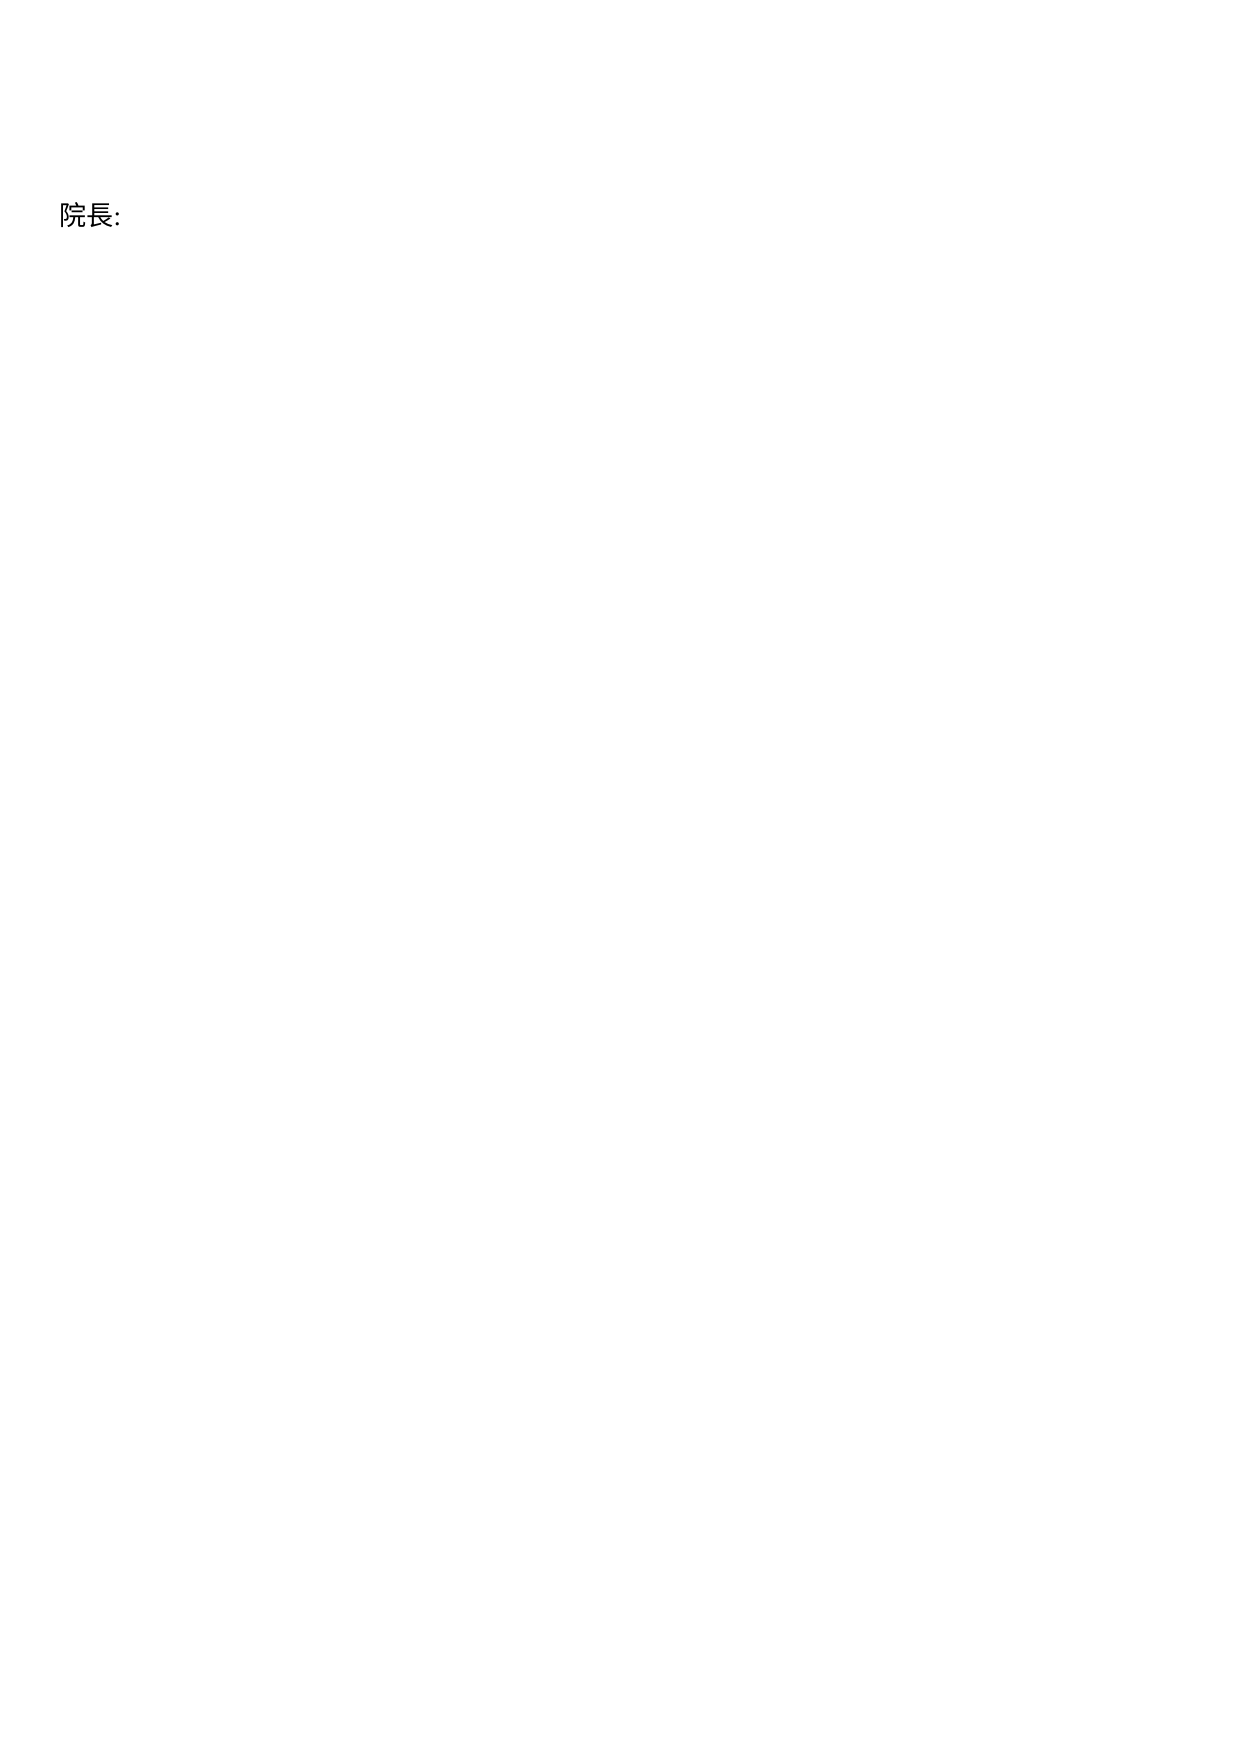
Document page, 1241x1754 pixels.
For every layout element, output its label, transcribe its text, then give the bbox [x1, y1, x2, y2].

text 院長: [59, 176, 1194, 251]
